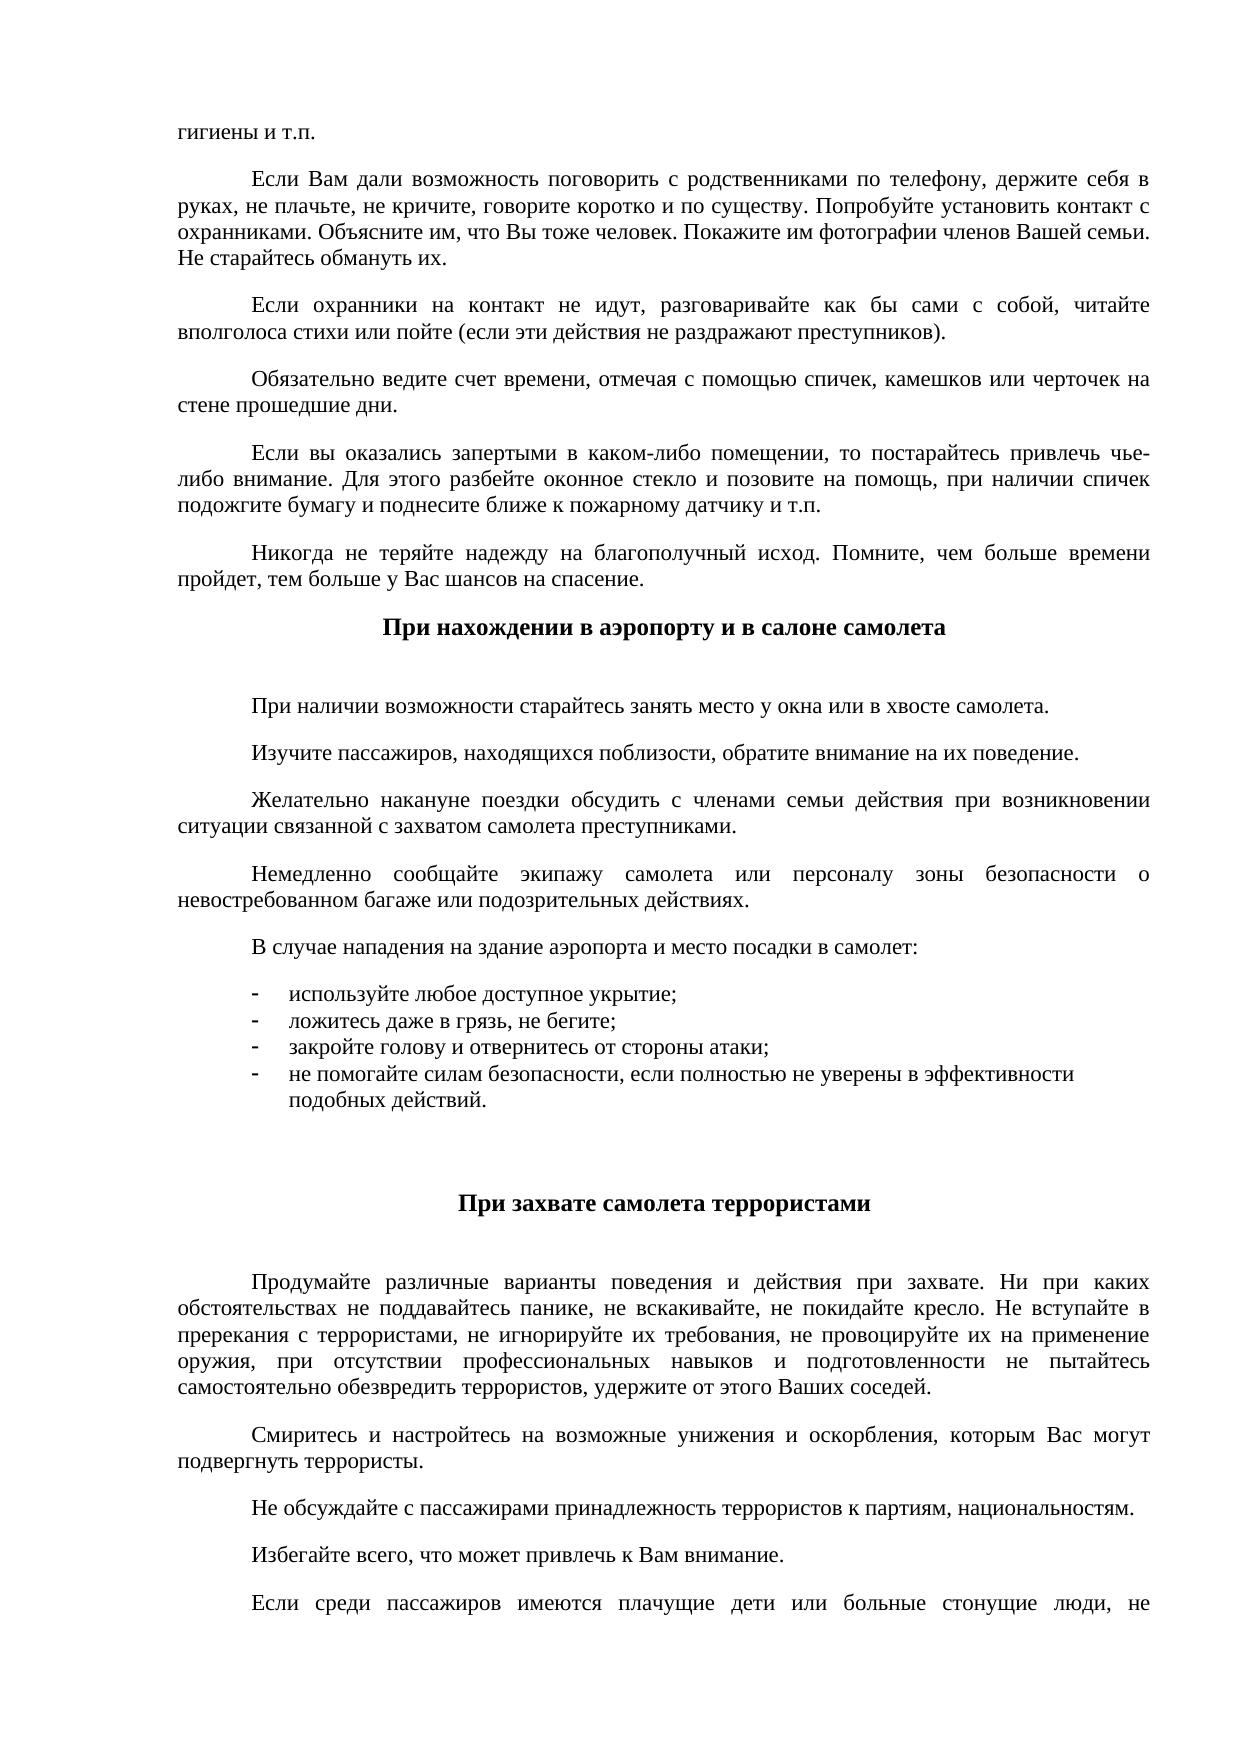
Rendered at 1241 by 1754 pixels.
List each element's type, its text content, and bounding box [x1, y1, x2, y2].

text Изучите пассажиров, находящихся поблизости, обратите внимание на их поведение. [177, 739, 1152, 765]
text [177, 1588, 1152, 1615]
text Избегайте всего, что может привлечь к Вам внимание. [177, 1541, 1152, 1568]
list не помогайте силам безопасности, если полностью не уверены в эффективности подобных действий. [251, 1059, 1152, 1112]
list используйте любое доступное укрытие; [251, 981, 1152, 1007]
text При наличии возможности старайтесь занять место у окна или в хвосте самолета. [177, 692, 1152, 718]
text Смиритесь и настройтесь на возможные унижения и оскорбления, которым Вас могут подвергнуть террористы. [177, 1421, 1152, 1473]
text Обязательно ведите счет времени, отмечая с помощью спичек, камешков или черточек на стене прошедшие дни. [177, 365, 1152, 418]
list закройте голову и отвернитесь от стороны атаки; [251, 1033, 1152, 1059]
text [177, 118, 1152, 144]
text В случае нападения на здание аэропорта и место посадки в самолет: [177, 933, 1152, 960]
list ложитесь даже в грязь, не бегите; [251, 1007, 1152, 1033]
text Никогда не теряйте надежду на благополучный исход. Помните, чем больше времени пройдет, тем больше у Вас шансов на спасение. [177, 538, 1152, 591]
text Если вы оказались запертыми в каком-либо помещении, то постарайтесь привлечь чье-либо внимание. Для этого разбейте оконное стекло и позовите на помощь, при наличии спичек подожгите бумагу и поднесите ближе к пожарному датчику и т.п. [177, 439, 1152, 518]
text Желательно накануне поездки обсудить с членами семьи действия при возникновении ситуации связанной с захватом самолета преступниками. [177, 786, 1152, 839]
text Если Вам дали возможность поговорить с родственниками по телефону, держите себя в руках, не плачьте, не кричите, говорите коротко и по существу. Попробуйте установить контакт с охранниками. Объясните им, что Вы тоже человек. Покажите им фотографии членов Вашей семьи. Не старайтесь обмануть их. [177, 165, 1152, 271]
text Если охранники на контакт не идут, разговаривайте как бы сами с собой, читайте вполголоса стихи или пойте (если эти действия не раздражают преступников). [177, 292, 1152, 344]
text Немедленно сообщайте экипажу самолета или персоналу зоны безопасности о невостребованном багаже или подозрительных действиях. [177, 860, 1152, 912]
subtitle При захвате самолета террористами [177, 1188, 1152, 1217]
text Продумайте различные варианты поведения и действия при захвате. Ни при каких обстоятельствах не поддавайтесь панике, не вскакивайте, не покидайте кресло. Не вступайте в пререкания с террористами, не игнорируйте их требования, не провоцируйте их на применение оружия, при отсутствии профессиональных навыков и подготовленности не пытайтесь самостоятельно обезвредить террористов, удержите от этого Ваших соседей. [177, 1268, 1152, 1400]
subtitle При нахождении в аэропорту и в салоне самолета [177, 612, 1152, 641]
text Не обсуждайте с пассажирами принадлежность террористов к партиям, национальностям. [177, 1494, 1152, 1521]
